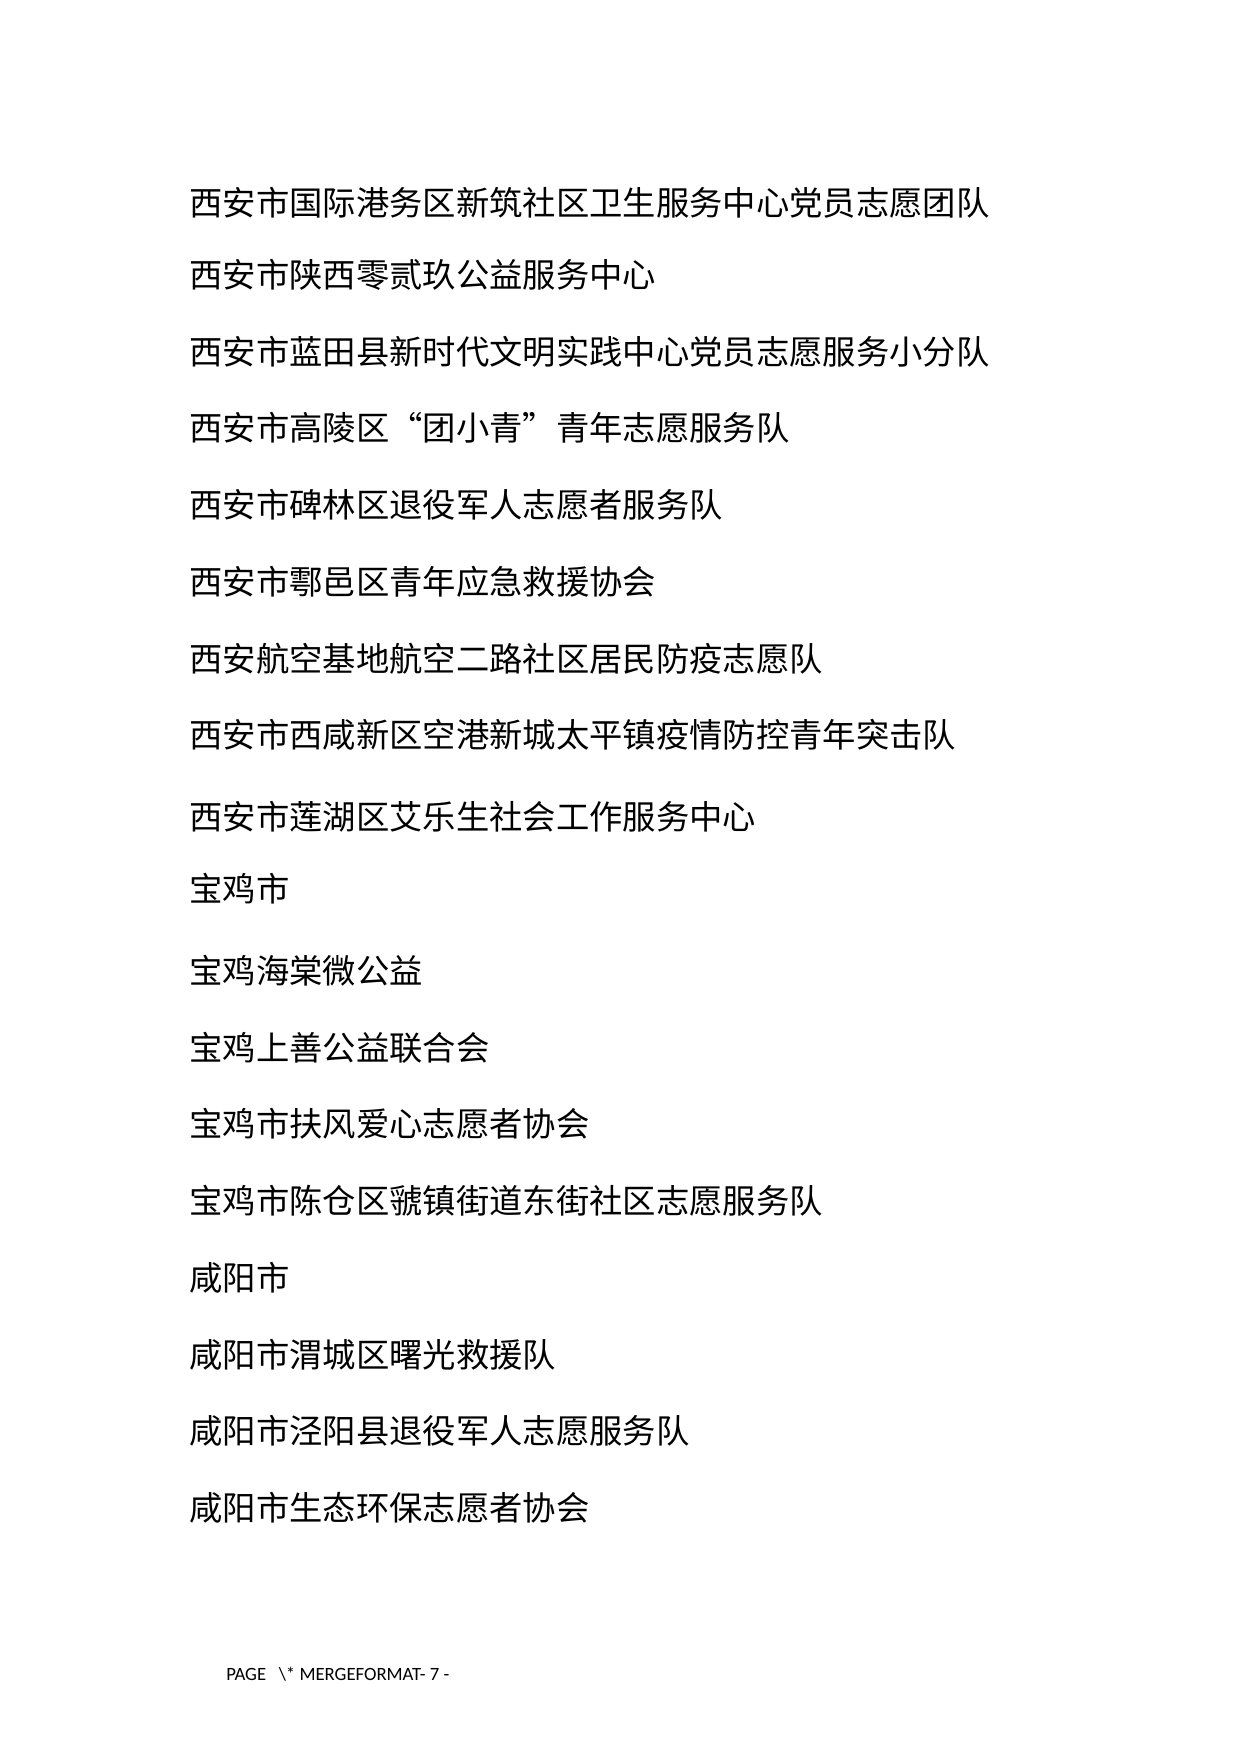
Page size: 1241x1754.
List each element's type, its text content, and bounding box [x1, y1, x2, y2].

table_cell 宝鸡市陈仓区虢镇街道东街社区志愿服务队 [188, 1160, 1075, 1237]
table_cell 宝鸡市 [188, 853, 1075, 930]
table_cell 西安航空基地航空二路社区居民防疫志愿队 [188, 623, 1075, 699]
table_cell 西安市鄠邑区青年应急救援协会 [188, 546, 1075, 623]
table_cell 西安市国际港务区新筑社区卫生服务中心党员志愿团队 [188, 162, 1075, 239]
table_cell 咸阳市 [188, 1237, 1075, 1313]
table_cell 西安市碑林区退役军人志愿者服务队 [188, 469, 1075, 546]
table_cell 咸阳市渭城区曙光救援队 [188, 1314, 1075, 1390]
table_cell 咸阳市泾阳县退役军人志愿服务队 [188, 1390, 1075, 1467]
table_cell 宝鸡上善公益联合会 [188, 1006, 1075, 1083]
table_cell 宝鸡市扶风爱心志愿者协会 [188, 1083, 1075, 1160]
table_cell 西安市蓝田县新时代文明实践中心党员志愿服务小分队 [188, 316, 1075, 392]
table_cell 咸阳市生态环保志愿者协会 [188, 1467, 1075, 1544]
table_cell 西安市西咸新区空港新城太平镇疫情防控青年突击队 [188, 699, 1075, 776]
table_cell 西安市陕西零贰玖公益服务中心 [188, 239, 1075, 316]
table_cell 宝鸡海棠微公益 [188, 930, 1075, 1006]
table_cell 西安市莲湖区艾乐生社会工作服务中心 [188, 776, 1075, 853]
table_cell 西安市高陵区“团小青”青年志愿服务队 [188, 392, 1075, 469]
